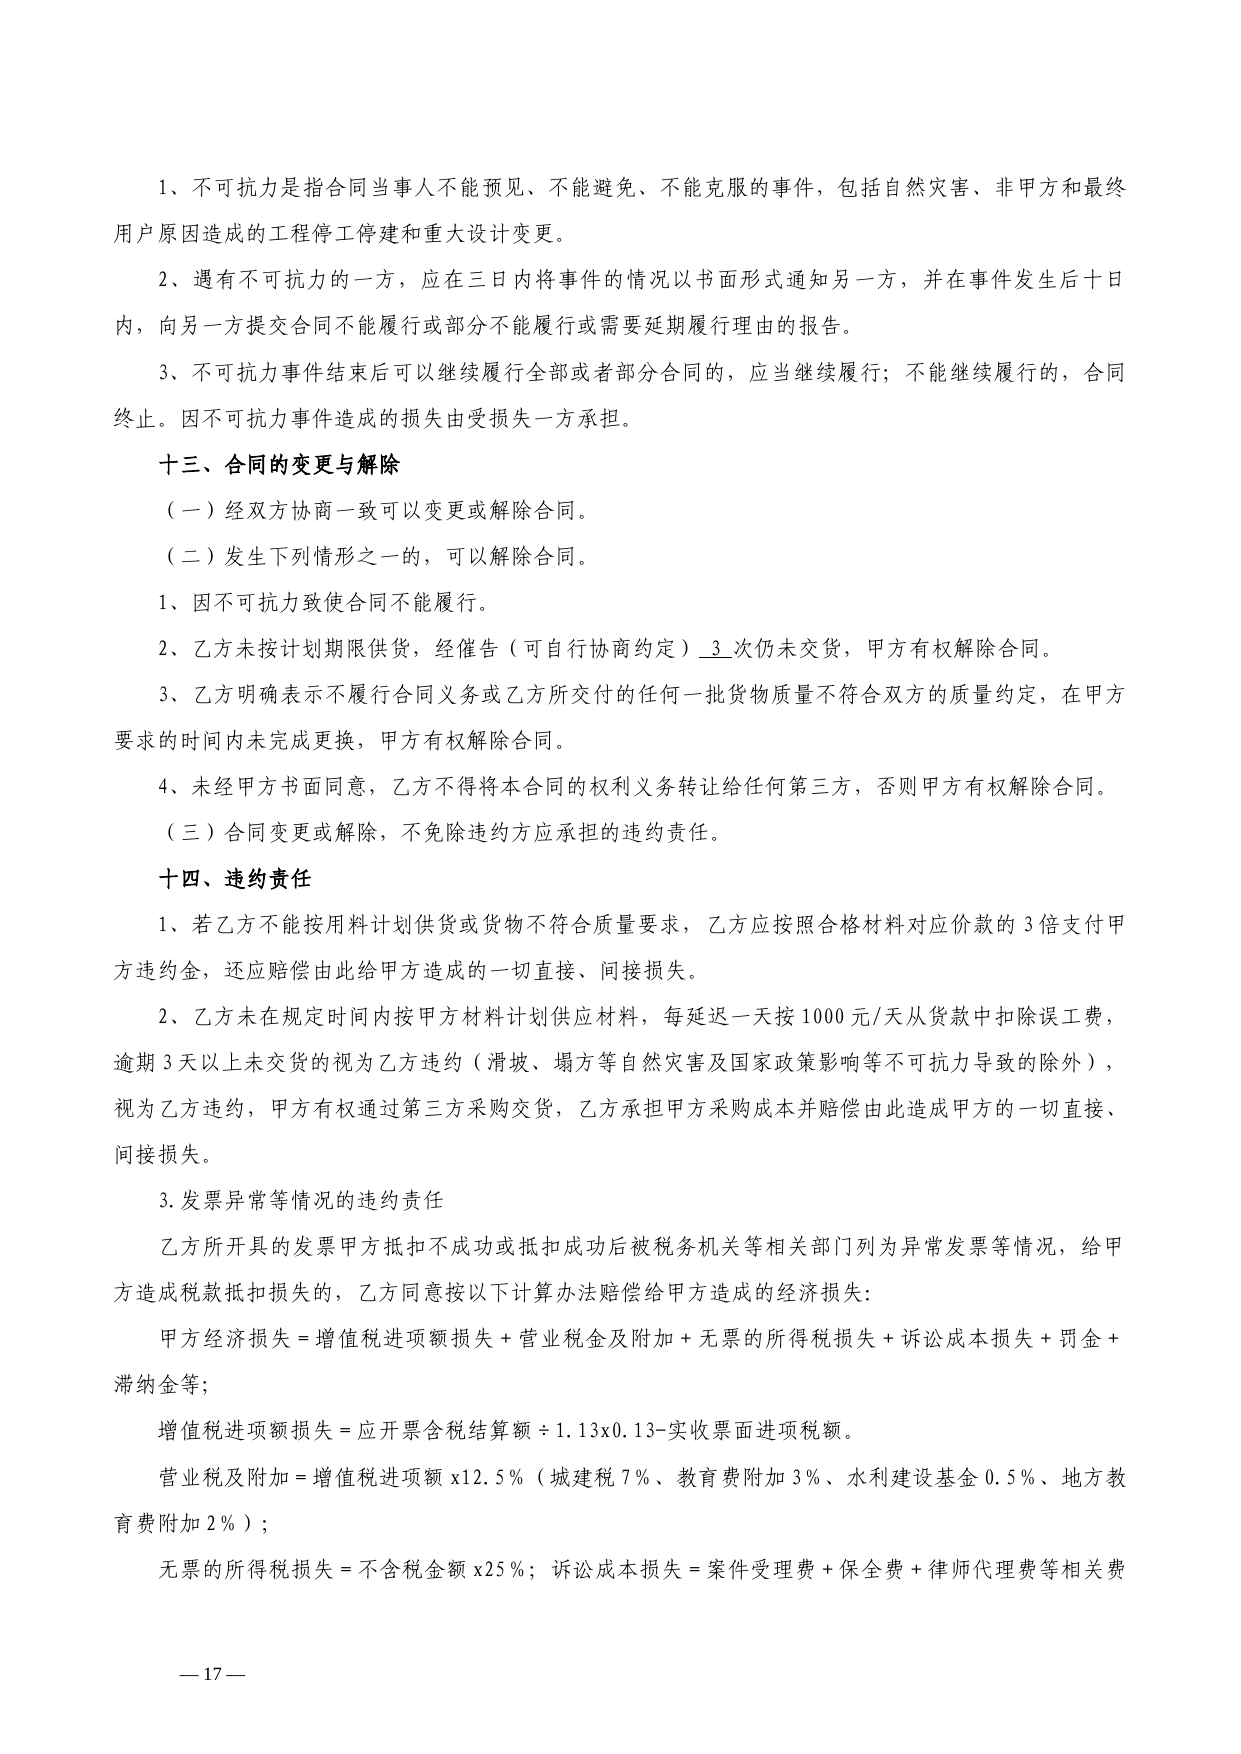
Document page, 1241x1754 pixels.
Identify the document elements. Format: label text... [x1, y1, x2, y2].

text 2、遇有不可抗力的一方，应在三日内将事件的情况以书面形式通知另一方，并在事件发生后十日内，向另一方提交合同不能履行或部分不能履行或需要延期履行理由的报告。 [113, 255, 1127, 347]
text 1、不可抗力是指合同当事人不能预见、不能避免、不能克服的事件，包括自然灾害、非甲方和最终用户原因造成的工程停工停建和重大设计变更。 [113, 163, 1127, 255]
text 乙方所开具的发票甲方抵扣不成功或抵扣成功后被税务机关等相关部门列为异常发票等情况，给甲方造成税款抵扣损失的，乙方同意按以下计算办法赔偿给甲方造成的经济损失： [113, 1222, 1127, 1314]
text 3、乙方明确表示不履行合同义务或乙方所交付的任何一批货物质量不符合双方的质量约定，在甲方要求的时间内未完成更换，甲方有权解除合同。 [113, 670, 1127, 762]
text （一）经双方协商一致可以变更或解除合同。 [113, 486, 1127, 532]
list 十三、合同的变更与解除 [113, 439, 1127, 486]
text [113, 1544, 1127, 1591]
list 1、若乙方不能按用料计划供货或货物不符合质量要求，乙方应按照合格材料对应价款的3倍支付甲方违约金，还应赔偿由此给甲方造成的一切直接、间接损失。 [113, 900, 1127, 992]
text 3、不可抗力事件结束后可以继续履行全部或者部分合同的，应当继续履行；不能继续履行的，合同终止。因不可抗力事件造成的损失由受损失一方承担。 [113, 347, 1127, 439]
list 十四、违约责任 [113, 854, 1127, 900]
text 1、因不可抗力致使合同不能履行。 [113, 578, 1127, 624]
text （三）合同变更或解除，不免除违约方应承担的违约责任。 [113, 808, 1127, 854]
text （二）发生下列情形之一的，可以解除合同。 [113, 532, 1127, 578]
text 甲方经济损失＝增值税进项额损失＋营业税金及附加＋无票的所得税损失＋诉讼成本损失＋罚金＋滞纳金等； [113, 1314, 1127, 1406]
text 增值税进项额损失＝应开票含税结算额÷1.13x0.13-实收票面进项税额。 [113, 1406, 1127, 1452]
text 2、乙方未按计划期限供货，经催告（可自行协商约定） 3 次仍未交货，甲方有权解除合同。 [113, 624, 1127, 670]
text 营业税及附加＝增值税进项额x12.5％（城建税7％、教育费附加3％、水利建设基金0.5％、地方教育费附加2％）； [113, 1452, 1127, 1544]
text 2、乙方未在规定时间内按甲方材料计划供应材料，每延迟一天按1000元/天从货款中扣除误工费，逾期3天以上未交货的视为乙方违约（滑坡、塌方等自然灾害及国家政策影响等不可抗力导致的除外），视为乙方违约，甲方有权通过第三方采购交货，乙方承担甲方采购成本并赔偿由此造成甲方的一切直接、间接损失。 [113, 992, 1127, 1176]
text 3.发票异常等情况的违约责任 [113, 1176, 1127, 1222]
text 4、未经甲方书面同意，乙方不得将本合同的权利义务转让给任何第三方，否则甲方有权解除合同。 [113, 762, 1127, 808]
